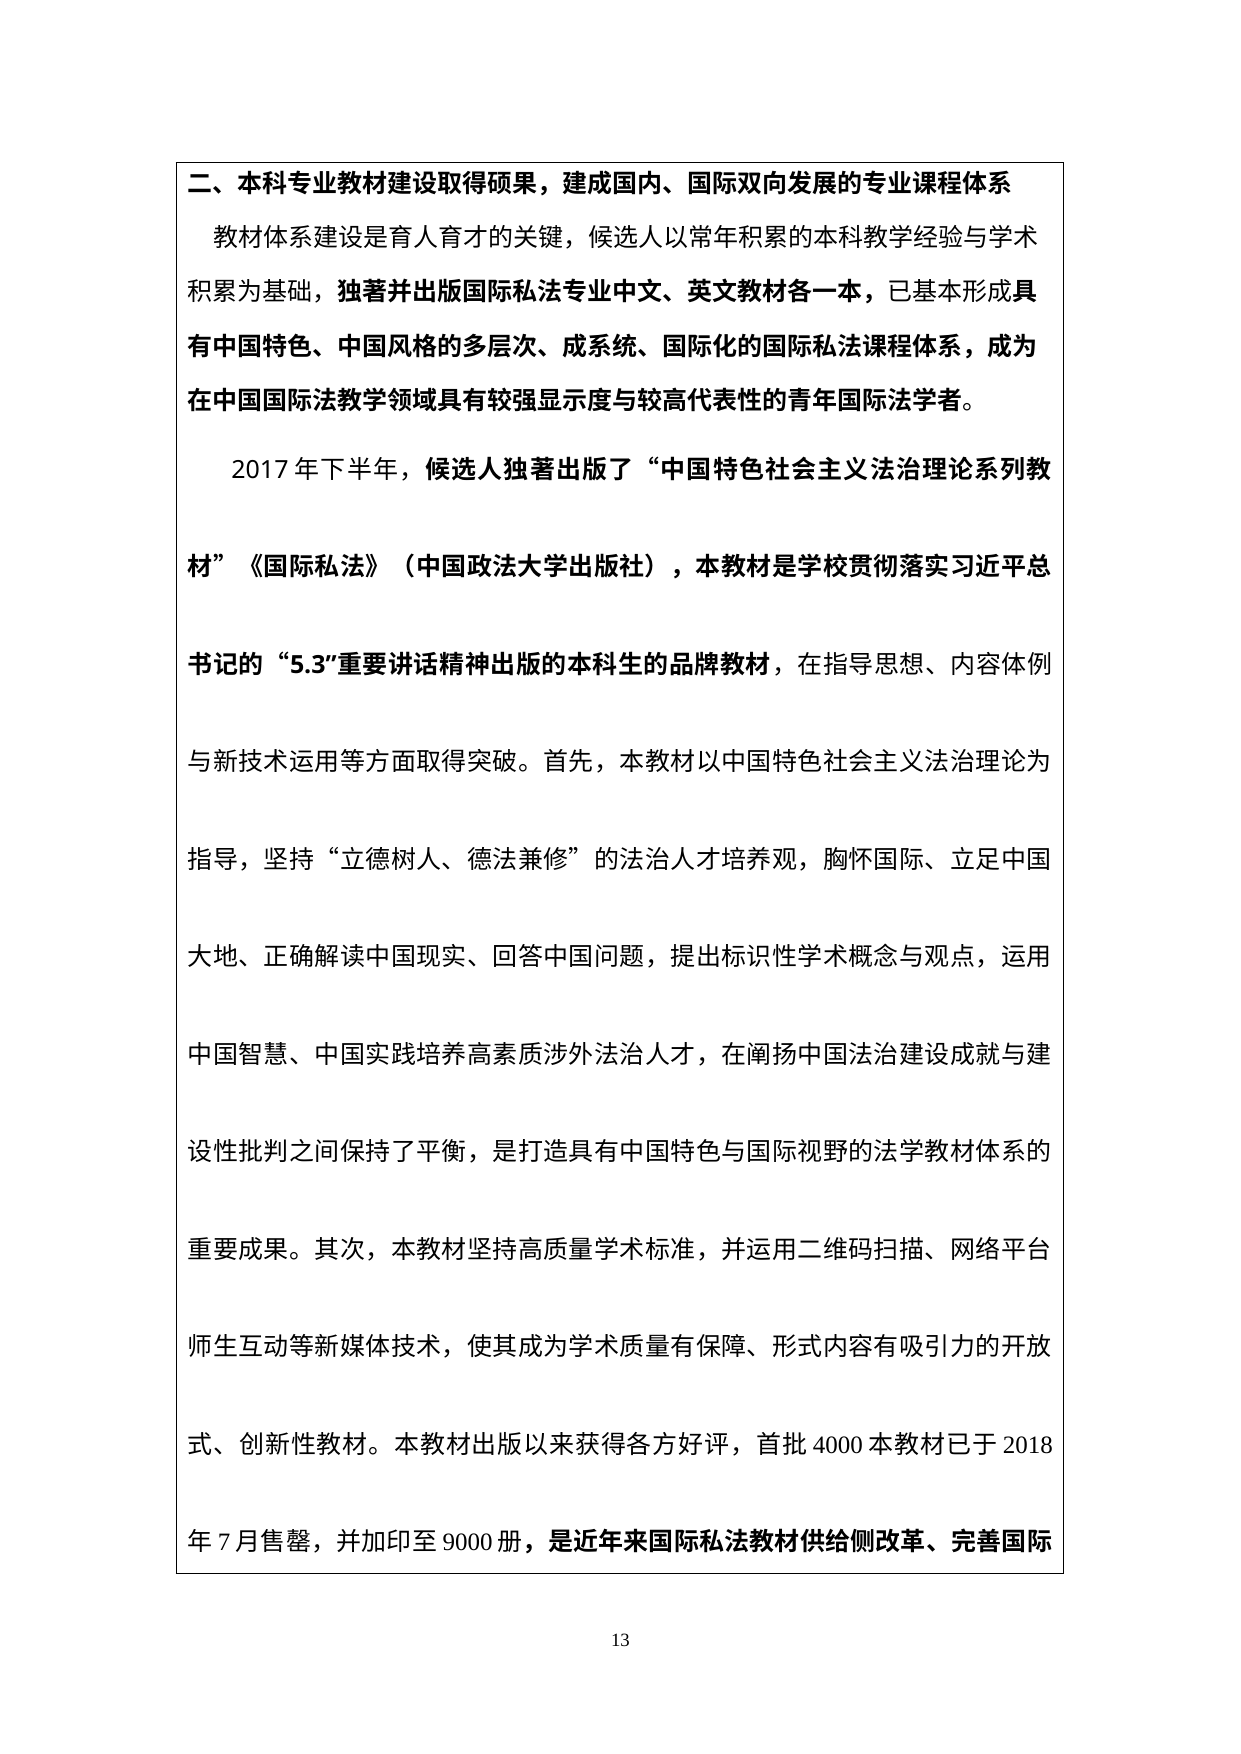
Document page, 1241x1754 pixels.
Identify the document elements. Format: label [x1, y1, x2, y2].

table_header [177, 163, 1063, 1572]
